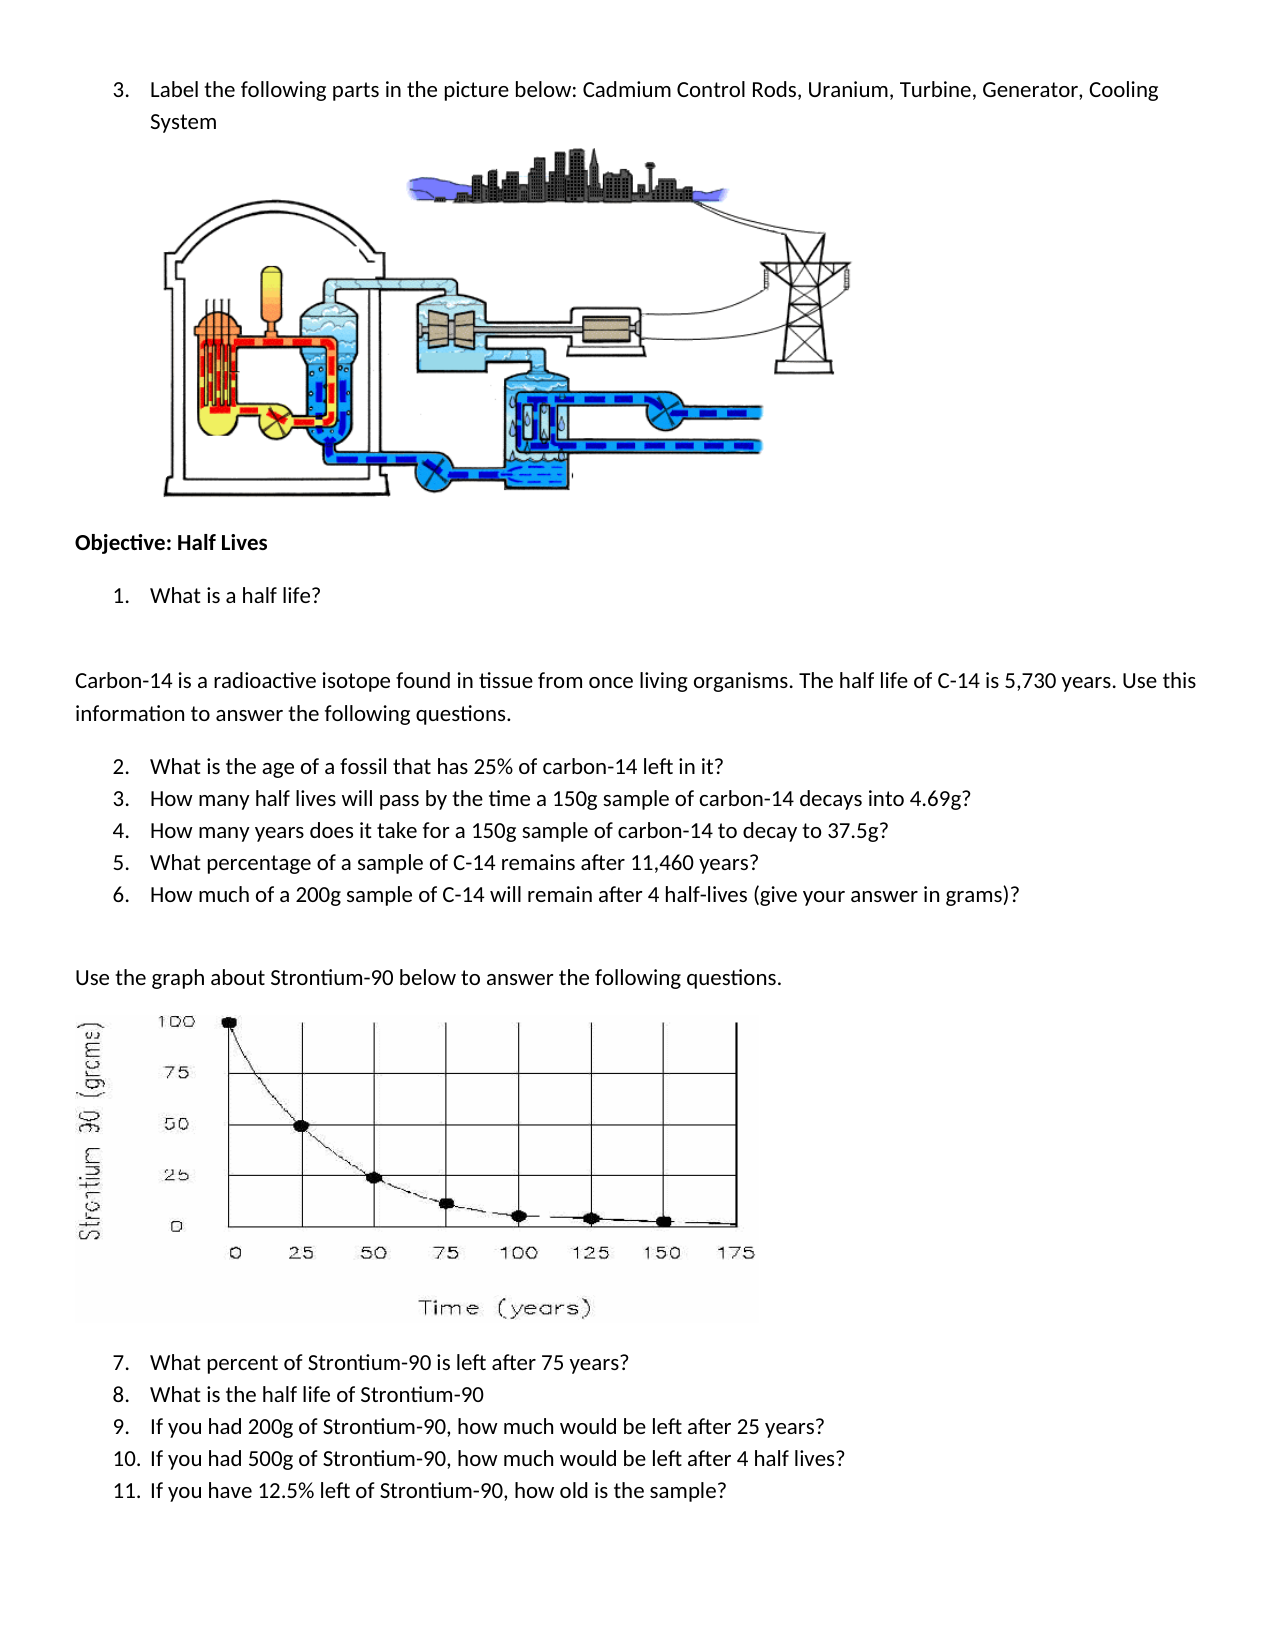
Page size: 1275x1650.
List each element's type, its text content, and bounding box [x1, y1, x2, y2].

text Objective: Half Lives [75, 528, 1200, 556]
picture [150, 139, 864, 504]
text Use the graph about Strontium-90 below to answer the following questions. [75, 963, 1200, 991]
list How many years does it take for a 150g sample of carbon-14 to decay to 37.5g? [112, 816, 1200, 844]
list How much of a 200g sample of C-14 will remain after 4 half-lives (give your answer in grams)? [112, 881, 1200, 909]
list What percent of Strontium-90 is left after 75 years? [112, 1348, 1200, 1376]
list If you have 12.5% left of Strontium-90, how old is the sample? [112, 1476, 1200, 1504]
text Carbon-14 is a radioactive isotope found in tissue from once living organisms. The half life of C-14 is 5,730 years. Use this information to answer the following questions. [75, 667, 1200, 727]
list Label the following parts in the picture below: Cadmium Control Rods, Uranium, Turbine, Generator, Cooling System [112, 75, 1200, 135]
list What is a half life? [112, 581, 1200, 642]
list How many half lives will pass by the time a 150g sample of carbon-14 decays into 4.69g? [112, 784, 1200, 812]
list If you had 500g of Strontium-90, how much would be left after 4 half lives? [112, 1444, 1200, 1472]
list What is the half life of Strontium-90 [112, 1380, 1200, 1408]
list What percentage of a sample of C-14 remains after 11,460 years? [112, 848, 1200, 876]
picture [75, 1015, 759, 1323]
list If you had 200g of Strontium-90, how much would be left after 25 years? [112, 1412, 1200, 1440]
list What is the age of a fossil that has 25% of carbon-14 left in it? [112, 752, 1200, 780]
